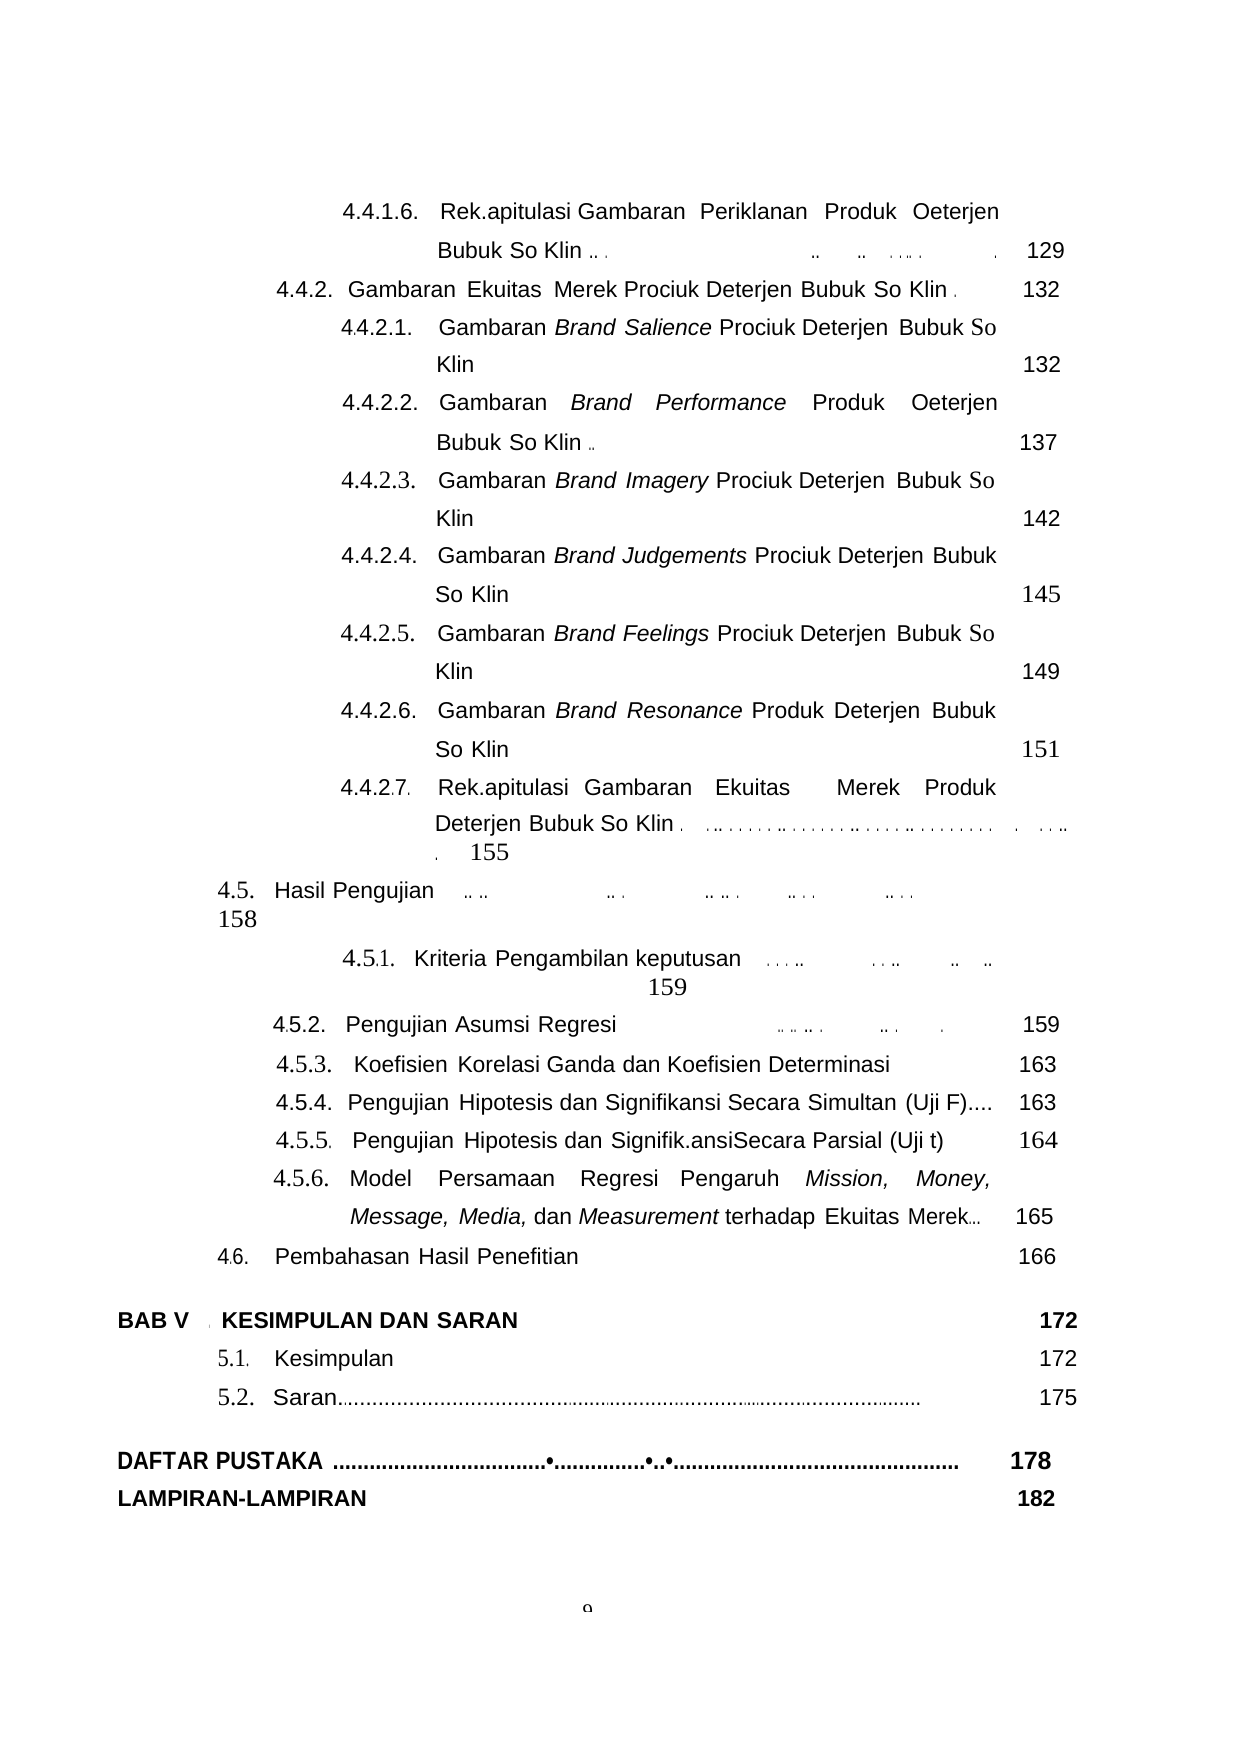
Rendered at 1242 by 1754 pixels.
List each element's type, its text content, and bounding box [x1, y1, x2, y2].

text 4.4.2.5. Gambaran Brand Feelings Prociuk Deterjen Bubuk So [333, 618, 1002, 647]
table_cell 5.1. Kesimpulan [113, 1340, 994, 1378]
text Deterjen Bubuk So Klin . . .. . . . . . .. . . . . . . .. . . . . .. . . . . . . . . . . . .. . 155 [434, 810, 1073, 866]
text 4.5.6. Model Persamaan Regresi Pengaruh Mission, Money, Message, Media, dan Measurement terhadap Ekuitas Merek... 165 [273, 1163, 1062, 1230]
text Bubuk So Klin .. 137 [436, 428, 1073, 455]
text 4.5.2. Pengujian Asumsi Regresi .. .. .. . .. . . 159 [270, 1011, 1063, 1038]
text Klin 142 [436, 505, 1073, 531]
text 4.4.2.7. Rek.apitulasi Gambaran Ekuitas Merek Produk [333, 774, 1003, 800]
text 4.4.2.4. Gambaran Brand Judgements Prociuk Deterjen Bubuk [334, 542, 1003, 569]
table_header BAB V . KESIMPULAN DAN SARAN [113, 1299, 994, 1339]
text 4.4.2.1. Gambaran Brand Salience Prociuk Deterjen Bubuk So [334, 312, 1002, 340]
text 4.5.5. Pengujian Hipotesis dan Signifik.ansiSecara Parsial (Uji t) 164 [269, 1125, 1064, 1154]
text Bubuk So Klin .. . .. .. . . .. . . 129 [437, 237, 1073, 263]
text So Klin 145 [435, 579, 1073, 608]
text 4.4.2.6. Gambaran Brand Resonance Produk Deterjen Bubuk [333, 697, 1003, 723]
text Klin 132 [436, 351, 1073, 378]
text 4.4.1.6. Rek.apitulasi Gambaran Periklanan Produk Oeterjen [335, 198, 1007, 224]
table_cell 172 [994, 1340, 1084, 1378]
text 4.5.4. Pengujian Hipotesis dan Signifikansi Secara Simultan (Uji F).... 163 [269, 1088, 1063, 1115]
text 4.4.2.2. Gambaran Brand Performance Produk Oeterjen [334, 389, 1005, 415]
text DAFTAR PUSTAKA ...................................•...............•..•............................................... 178 [117, 1446, 1073, 1474]
text 4.6. Pembahasan Hasil Penefitian 166 [217, 1243, 1073, 1268]
table_cell 5.2. Saran..................................................................................................... [113, 1378, 994, 1420]
text 4.5. Hasil Pengujian .. .. .. . .. .. . .. . . .. . . 158 [217, 875, 1073, 933]
text 4.5.3. Koefisien Korelasi Ganda dan Koefisien Determinasi 163 [269, 1049, 1063, 1078]
text So Klin 151 [435, 734, 1073, 763]
text 4.5.1. Kriteria Pengambilan keputusan . . . .. . . .. .. .. 159 [269, 943, 1065, 1001]
table_cell 175 [994, 1378, 1084, 1420]
text 4.4.2. Gambaran Ekuitas Merek Prociuk Deterjen Bubuk So Klin . 132 [271, 276, 1065, 302]
text Klin 149 [435, 658, 1073, 684]
text 4.4.2.3. Gambaran Brand Imagery Prociuk Deterjen Bubuk So [334, 466, 1002, 494]
text LAMPIRAN-LAMPIRAN 182 [117, 1485, 1073, 1511]
table_header 172 [994, 1299, 1084, 1339]
